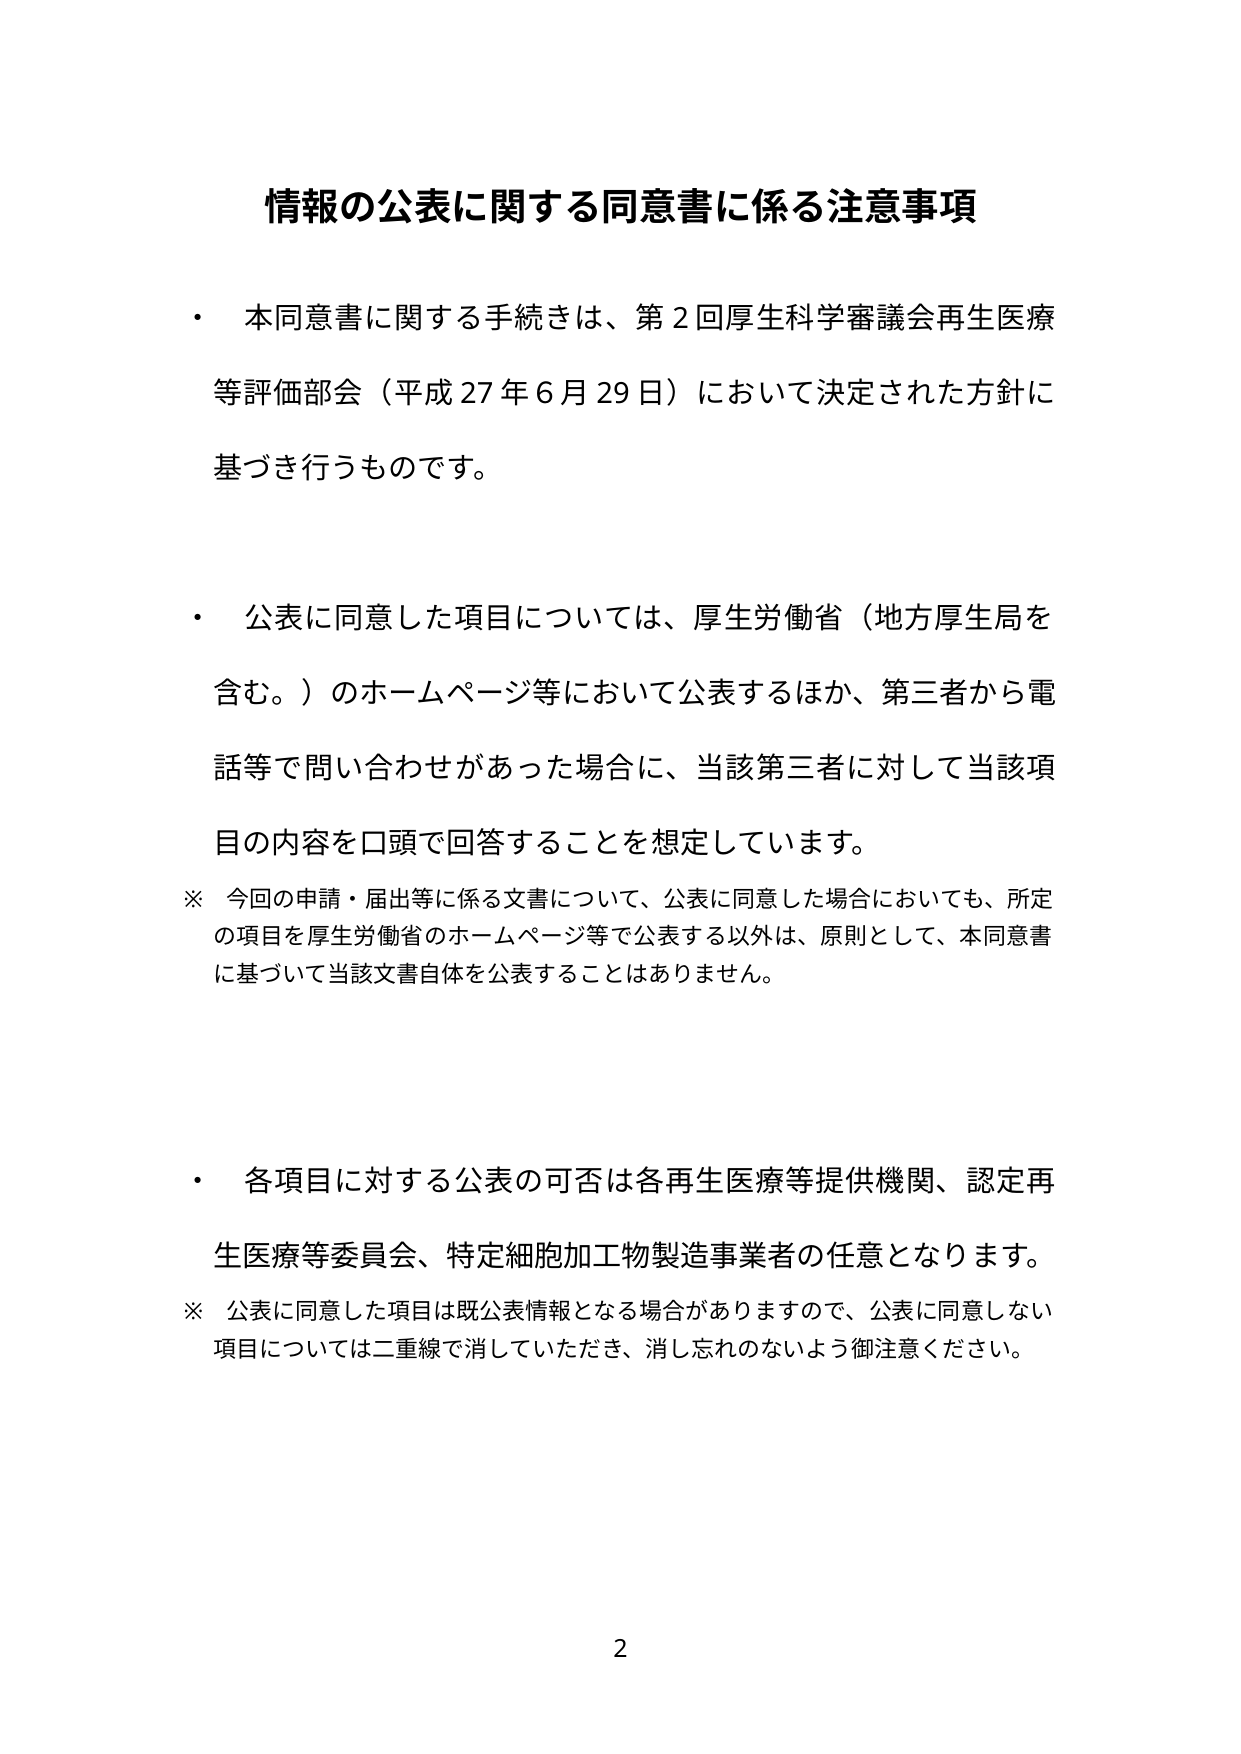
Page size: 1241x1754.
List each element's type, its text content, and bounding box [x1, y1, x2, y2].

text ・ 本同意書に関する手続きは、第2回厚生科学審議会再生医療等評価部会（平成27年６月29日）において決定された方針に基づき行うものです。 [184, 278, 1056, 503]
text ※ 今回の申請・届出等に係る文書について、公表に同意した場合においても、所定の項目を厚生労働省のホームページ等で公表する以外は、原則として、本同意書に基づいて当該文書自体を公表することはありません。 [184, 878, 1056, 991]
text ・ 各項目に対する公表の可否は各再生医療等提供機関、認定再生医療等委員会、特定細胞加工物製造事業者の任意となります。 [184, 1141, 1056, 1291]
text ・ 公表に同意した項目については、厚生労働省（地方厚生局を含む。）のホームページ等において公表するほか、第三者から電話等で問い合わせがあった場合に、当該第三者に対して当該項目の内容を口頭で回答することを想定しています。 [184, 578, 1056, 878]
text ※ 公表に同意した項目は既公表情報となる場合がありますので、公表に同意しない項目については二重線で消していただき、消し忘れのないよう御注意ください。 [184, 1291, 1056, 1366]
text 情報の公表に関する同意書に係る注意事項 [118, 166, 1122, 241]
